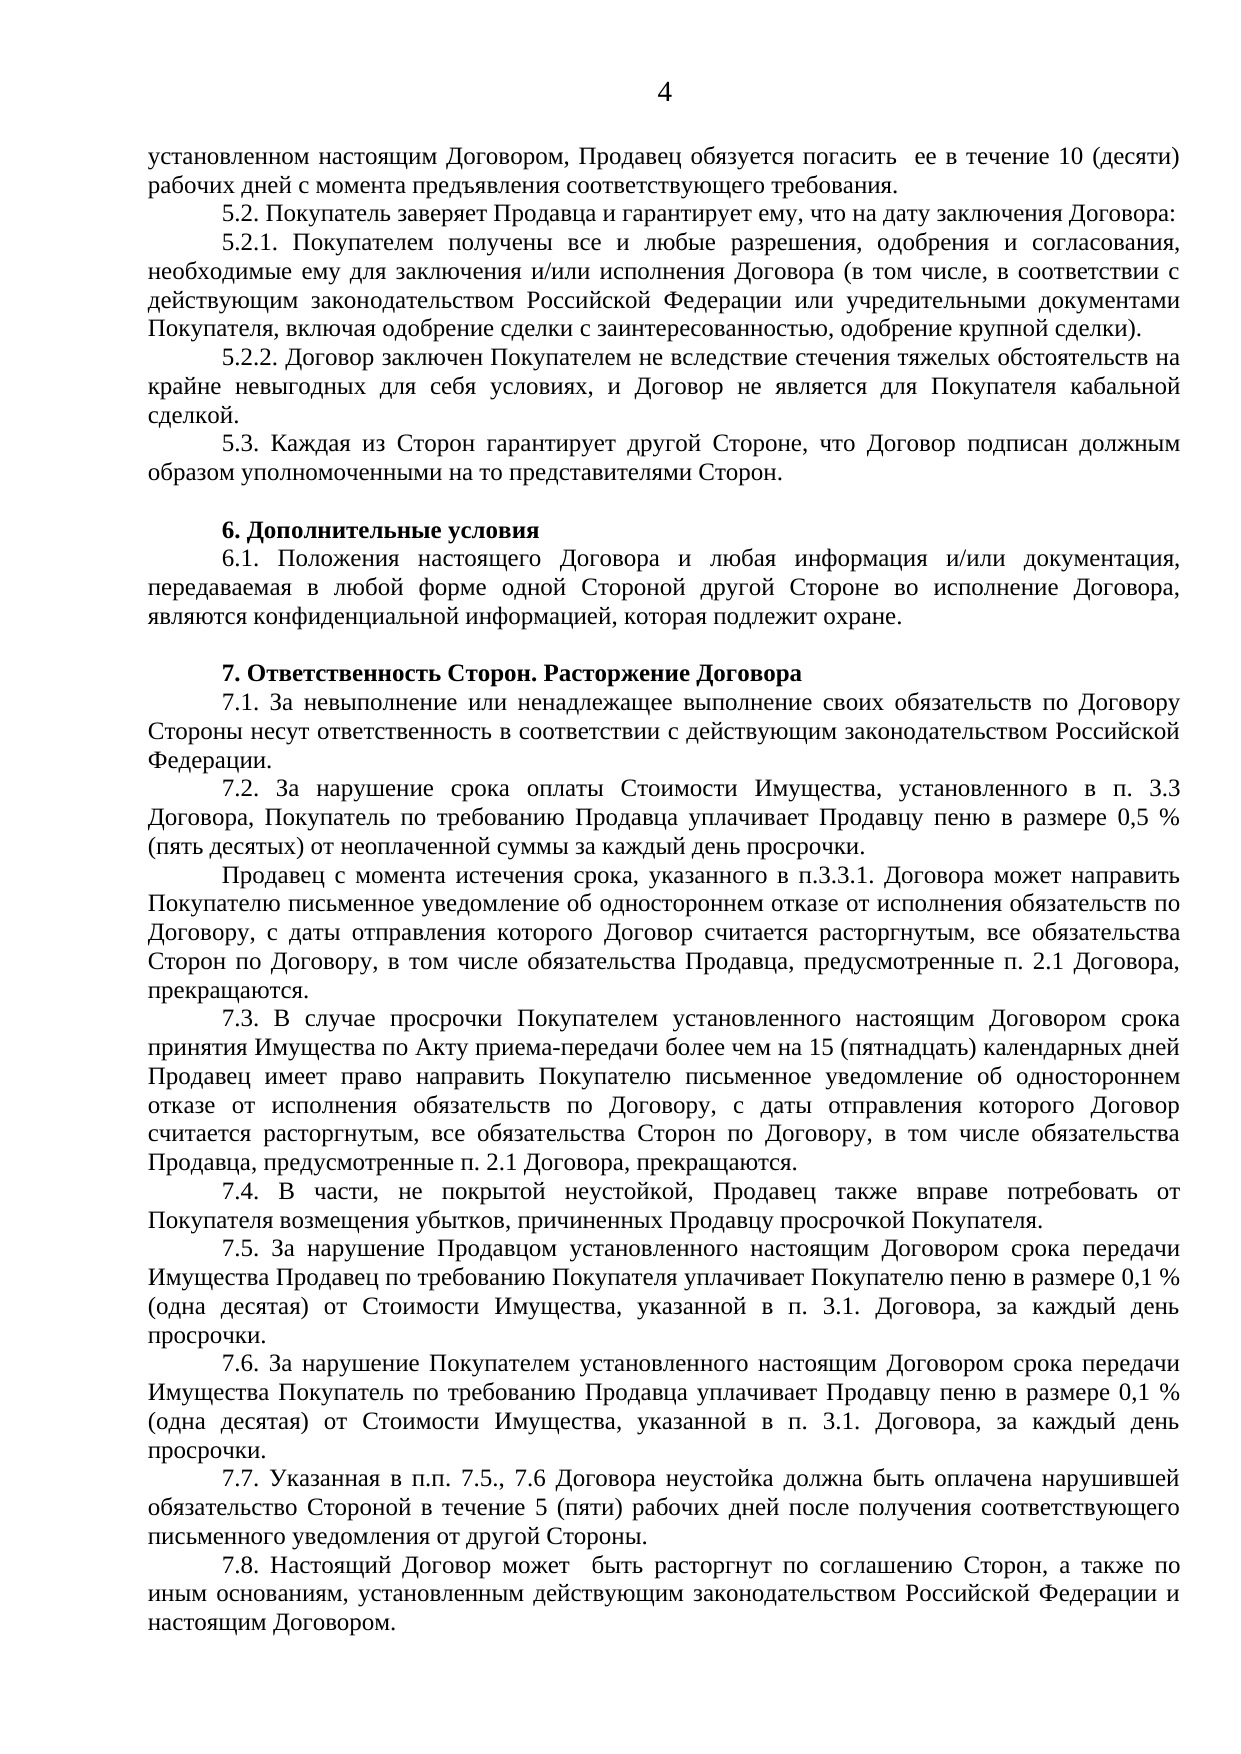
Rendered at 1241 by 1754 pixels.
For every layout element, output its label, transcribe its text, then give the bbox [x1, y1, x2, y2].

text 7.5. За нарушение Продавцом установленного настоящим Договором срока передачи Имущества Продавец по требованию Покупателя уплачивает Покупателю пеню в размере 0,1 % (одна десятая) от Стоимости Имущества, указанной в п. 3.1. Договора, за каждый день просрочки. [148, 1233, 1181, 1348]
text 5.2. Покупатель заверяет Продавца и гарантирует ему, что на дату заключения Договора: [148, 198, 1181, 227]
text 7.4. В части, не покрытой неустойкой, Продавец также вправе потребовать от Покупателя возмещения убытков, причиненных Продавцу просрочкой Покупателя. [148, 1176, 1181, 1233]
text 7.7. Указанная в п.п. 7.5., 7.6 Договора неустойка должна быть оплачена нарушившей обязательство Стороной в течение 5 (пяти) рабочих дней после получения соответствующего письменного уведомления от другой Стороны. [148, 1463, 1181, 1550]
text 7.2. За нарушение срока оплаты Стоимости Имущества, установленного в п. 3.3 Договора, Покупатель по требованию Продавца уплачивает Продавцу пеню в размере 0,5 % (пять десятых) от неоплаченной суммы за каждый день просрочки. [148, 773, 1181, 860]
text 6.1. Положения настоящего Договора и любая информация и/или документация, передаваемая в любой форме одной Стороной другой Стороне во исполнение Договора, являются конфиденциальной информацией, которая подлежит охране. [148, 543, 1181, 630]
text 7. Ответственность Сторон. Расторжение Договора [148, 658, 1181, 687]
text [148, 141, 1181, 198]
text 6. Дополнительные условия [148, 515, 1181, 543]
text Продавец с момента истечения срока, указанного в п.3.3.1. Договора может направить Покупателю письменное уведомление об одностороннем отказе от исполнения обязательств по Договору, с даты отправления которого Договор считается расторгнутым, все обязательства Сторон по Договору, в том числе обязательства Продавца, предусмотренные п. 2.1 Договора, прекращаются. [148, 860, 1181, 1003]
text 5.2.1. Покупателем получены все и любые разрешения, одобрения и согласования, необходимые ему для заключения и/или исполнения Договора (в том числе, в соответствии с действующим законодательством Российской Федерации или учредительными документами Покупателя, включая одобрение сделки с заинтересованностью, одобрение крупной сделки). [148, 227, 1181, 342]
text 7.3. В случае просрочки Покупателем установленного настоящим Договором срока принятия Имущества по Акту приема-передачи более чем на 15 (пятнадцать) календарных дней Продавец имеет право направить Покупателю письменное уведомление об одностороннем отказе от исполнения обязательств по Договору, с даты отправления которого Договор считается расторгнутым, все обязательства Сторон по Договору, в том числе обязательства Продавца, предусмотренные п. 2.1 Договора, прекращаются. [148, 1003, 1181, 1176]
text 7.8. Настоящий Договор может быть расторгнут по соглашению Сторон, а также по иным основаниям, установленным действующим законодательством Российской Федерации и настоящим Договором. [148, 1550, 1181, 1636]
text 5.2.2. Договор заключен Покупателем не вследствие стечения тяжелых обстоятельств на крайне невыгодных для себя условиях, и Договор не является для Покупателя кабальной сделкой. [148, 342, 1181, 428]
text 5.3. Каждая из Сторон гарантирует другой Стороне, что Договор подписан должным образом уполномоченными на то представителями Сторон. [148, 428, 1181, 486]
text 7.1. За невыполнение или ненадлежащее выполнение своих обязательств по Договору Стороны несут ответственность в соответствии с действующим законодательством Российской Федерации. [148, 687, 1181, 773]
text 7.6. За нарушение Покупателем установленного настоящим Договором срока передачи Имущества Покупатель по требованию Продавца уплачивает Продавцу пеню в размере 0,1 % (одна десятая) от Стоимости Имущества, указанной в п. 3.1. Договора, за каждый день просрочки. [148, 1348, 1181, 1463]
